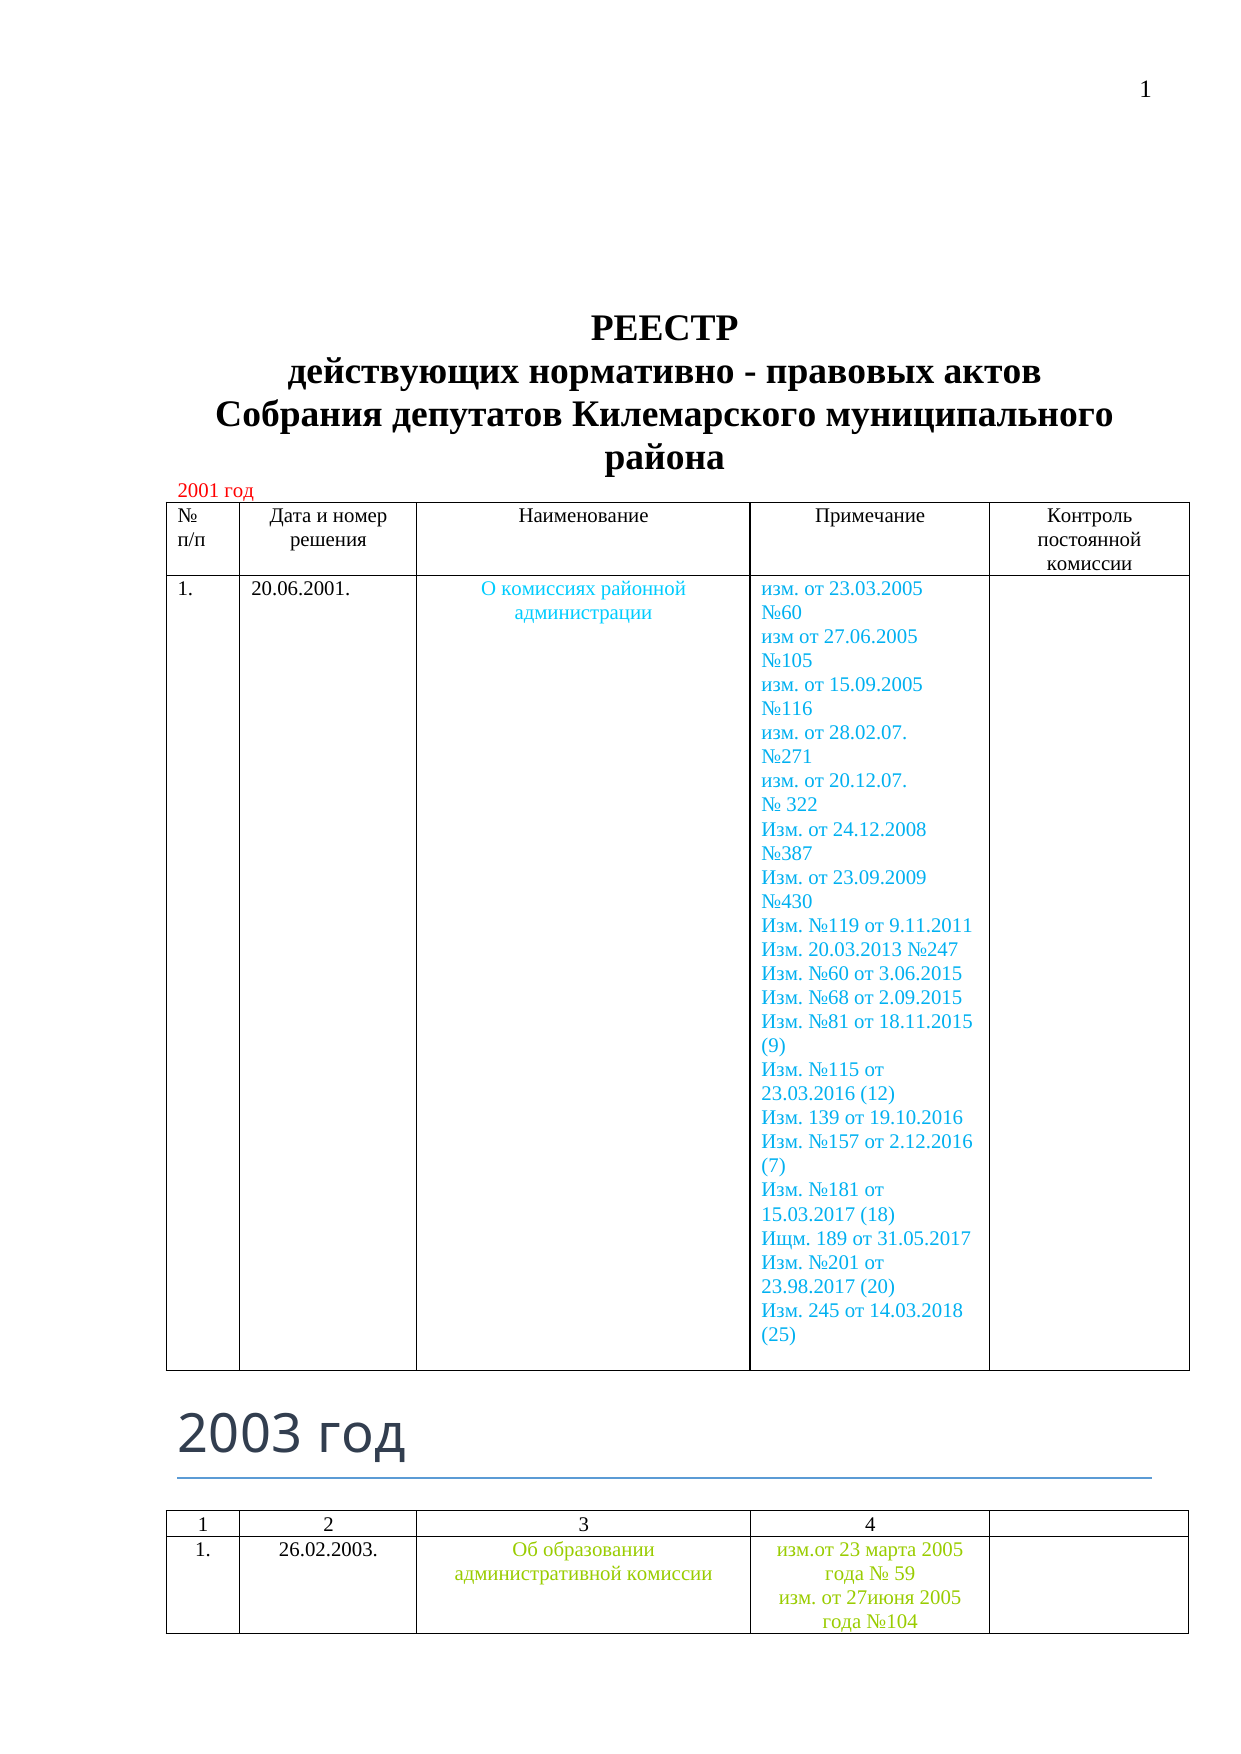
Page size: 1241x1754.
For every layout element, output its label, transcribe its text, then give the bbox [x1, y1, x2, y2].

text 2001 год [177, 477, 1152, 502]
table_header Контроль постоянной комиссии [990, 503, 1189, 575]
table_header Наименование [417, 503, 749, 575]
table_cell 26.02.2003. [240, 1537, 416, 1633]
text РЕЕСТР [177, 276, 1152, 348]
table_header Примечание [751, 503, 989, 575]
table_header Дата и номер решения [240, 503, 416, 575]
table_cell 20.06.2001. [240, 576, 416, 1370]
table_header 2 [240, 1511, 416, 1536]
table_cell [417, 1537, 750, 1633]
table_cell [990, 1537, 1188, 1633]
table_header 4 [751, 1511, 989, 1536]
text Собрания депутатов Килемарского муниципального района [177, 391, 1152, 477]
table_cell [990, 576, 1189, 1370]
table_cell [751, 1537, 989, 1633]
table_header 3 [417, 1511, 750, 1536]
table_cell 1. [167, 1537, 239, 1633]
title 2003 год [177, 1395, 1152, 1477]
table_cell 1. [167, 576, 239, 1370]
table_cell изм. от 23.03.2005 №60 изм от 27.06.2005 №105 изм. от 15.09.2005 №116 изм. от 28.02.07. №271 изм. от 20.12.07. № 322 Изм. от 24.12.2008 №387 Изм. от 23.09.2009 №430 Изм. №119 от 9.11.2011 Изм. 20.03.2013 №247 Изм. №60 от 3.06.2015 Изм. №68 от 2.09.2015 Изм. №81 от 18.11.2015 (9) Изм. №115 от 23.03.2016 (12) Изм. 139 от 19.10.2016 Изм. №157 от 2.12.2016 (7) Изм. №181 от 15.03.2017 (18) Ищм. 189 от 31.05.2017 Изм. №201 от 23.98.2017 (20) Изм. 245 от 14.03.2018 (25) [751, 576, 989, 1370]
table_header № п/п [167, 503, 239, 575]
table_header 1 [167, 1511, 239, 1536]
text действующих нормативно - правовых актов [177, 348, 1152, 391]
table_header [990, 1511, 1188, 1536]
table_cell О комиссиях районной администрации [417, 576, 749, 1370]
